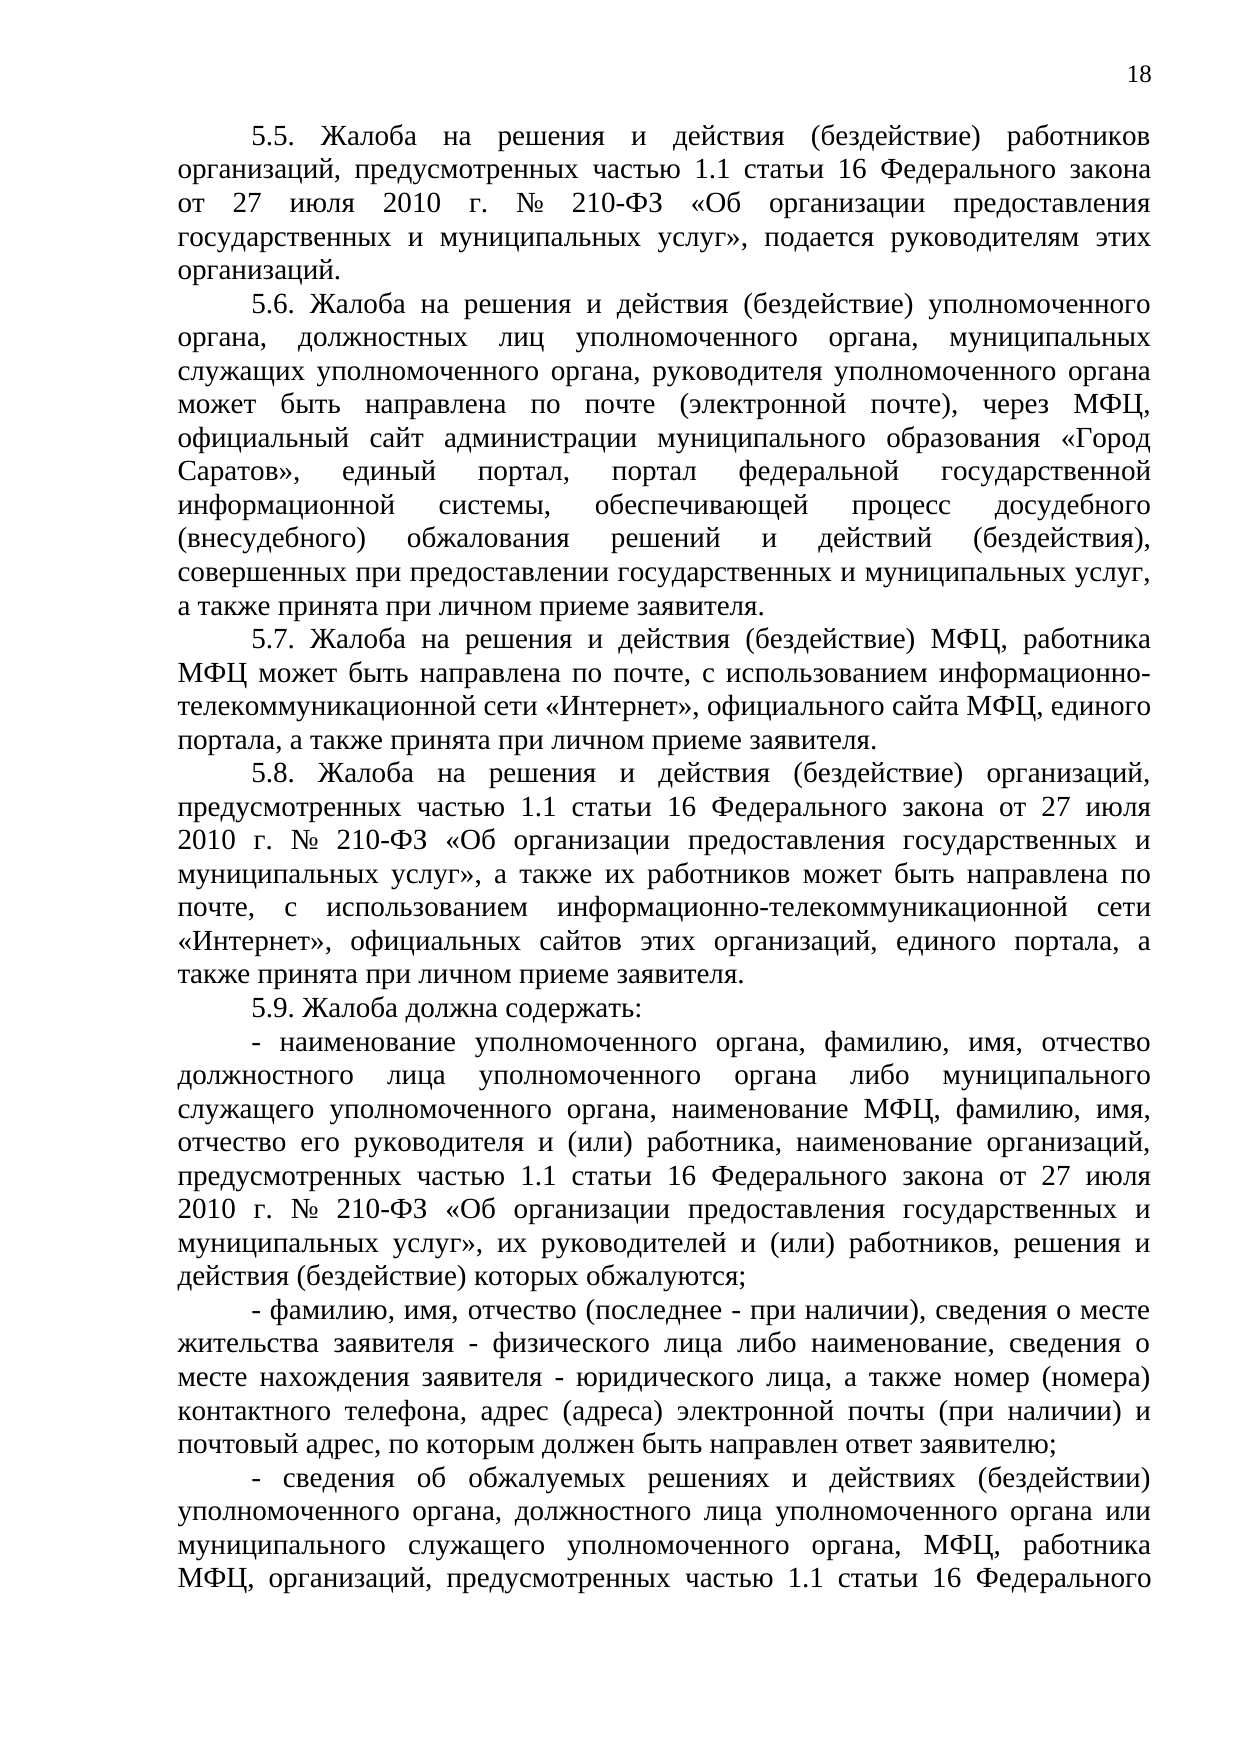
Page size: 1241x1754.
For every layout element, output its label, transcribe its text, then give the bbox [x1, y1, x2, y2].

text 5.6. Жалоба на решения и действия (бездействие) уполномоченного органа, должностных лиц уполномоченного органа, муниципальных служащих уполномоченного органа, руководителя уполномоченного органа может быть направлена по почте (электронной почте), через МФЦ, официальный сайт администрации муниципального образования «Город Саратов», единый портал, портал федеральной государственной информационной системы, обеспечивающей процесс досудебного (внесудебного) обжалования решений и действий (бездействия), совершенных при предоставлении государственных и муниципальных услуг, а также принята при личном приеме заявителя. [177, 286, 1152, 621]
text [177, 1460, 1152, 1594]
text 5.8. Жалоба на решения и действия (бездействие) организаций, предусмотренных частью 1.1 статьи 16 Федерального закона от 27 июля 2010 г. № 210-ФЗ «Об организации предоставления государственных и муниципальных услуг», а также их работников может быть направлена по почте, с использованием информационно-телекоммуникационной сети «Интернет», официальных сайтов этих организаций, единого портала, а также принята при личном приеме заявителя. [177, 755, 1152, 990]
text - фамилию, имя, отчество (последнее - при наличии), сведения о месте жительства заявителя - физического лица либо наименование, сведения о месте нахождения заявителя - юридического лица, а также номер (номера) контактного телефона, адрес (адреса) электронной почты (при наличии) и почтовый адрес, по которым должен быть направлен ответ заявителю; [177, 1292, 1152, 1460]
text 5.7. Жалоба на решения и действия (бездействие) МФЦ, работника МФЦ может быть направлена по почте, с использованием информационно-телекоммуникационной сети «Интернет», официального сайта МФЦ, единого портала, а также принята при личном приеме заявителя. [177, 621, 1152, 755]
text 5.9. Жалоба должна содержать: [177, 990, 1152, 1024]
text 5.5. Жалоба на решения и действия (бездействие) работников организаций, предусмотренных частью 1.1 статьи 16 Федерального закона от 27 июля 2010 г. № 210-ФЗ «Об организации предоставления государственных и муниципальных услуг», подается руководителям этих организаций. [177, 118, 1152, 286]
text - наименование уполномоченного органа, фамилию, имя, отчество должностного лица уполномоченного органа либо муниципального служащего уполномоченного органа, наименование МФЦ, фамилию, имя, отчество его руководителя и (или) работника, наименование организаций, предусмотренных частью 1.1 статьи 16 Федерального закона от 27 июля 2010 г. № 210-ФЗ «Об организации предоставления государственных и муниципальных услуг», их руководителей и (или) работников, решения и действия (бездействие) которых обжалуются; [177, 1024, 1152, 1292]
